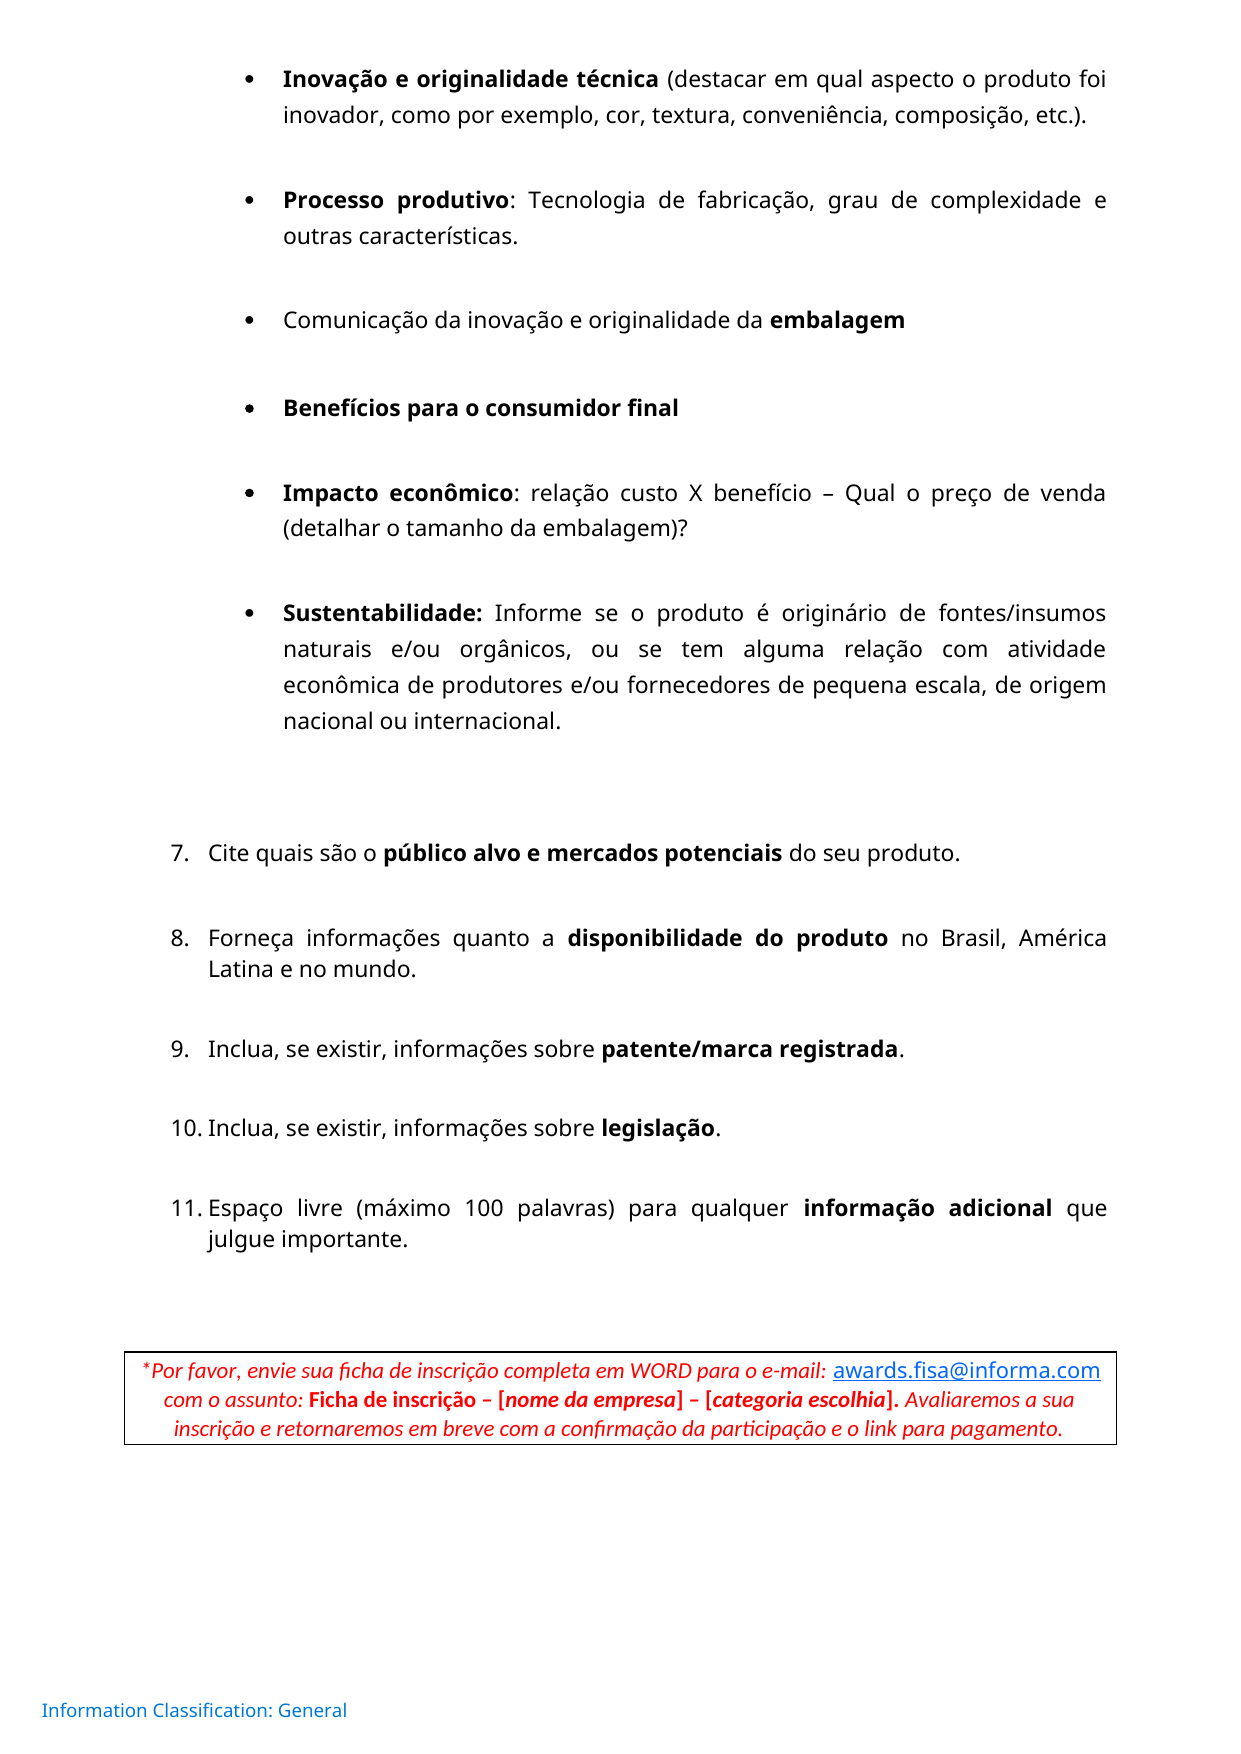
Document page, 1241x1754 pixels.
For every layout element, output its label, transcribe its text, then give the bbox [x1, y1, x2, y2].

list Espaço livre (máximo 100 palavras) para qualquer informação adicional que julgue importante. [170, 1192, 1107, 1254]
list Cite quais são o público alvo e mercados potenciais do seu produto. [170, 837, 1107, 869]
list Inovação e originalidade técnica (destacar em qual aspecto o produto foi inovador, como por exemplo, cor, textura, conveniência, composição, etc.). [245, 63, 1107, 131]
text *Por favor, envie sua ficha de inscrição completa em WORD para o e-mail: awards.fisa@informa.com com o assunto: Ficha de inscrição – [nome da empresa] – [categoria escolhia]. Avaliaremos a sua inscrição e retornaremos em breve com a confirmação da participação e o link para pagamento. [125, 1353, 1116, 1444]
list Inclua, se existir, informações sobre patente/marca registrada. [170, 1033, 1107, 1064]
list Sustentabilidade: Informe se o produto é originário de fontes/insumos naturais e/ou orgânicos, ou se tem alguma relação com atividade econômica de produtores e/ou fornecedores de pequena escala, de origem nacional ou internacional. [245, 597, 1107, 736]
list Inclua, se existir, informações sobre legislação. [170, 1112, 1107, 1144]
list Processo produtivo: Tecnologia de fabricação, grau de complexidade e outras características. [245, 184, 1107, 251]
list Forneça informações quanto a disponibilidade do produto no Brasil, América Latina e no mundo. [170, 922, 1107, 984]
list Comunicação da inovação e originalidade da embalagem [245, 304, 1107, 335]
list Benefícios para o consumidor final [245, 392, 1107, 423]
list Impacto econômico: relação custo X benefício – Qual o preço de venda (detalhar o tamanho da embalagem)? [245, 476, 1107, 544]
